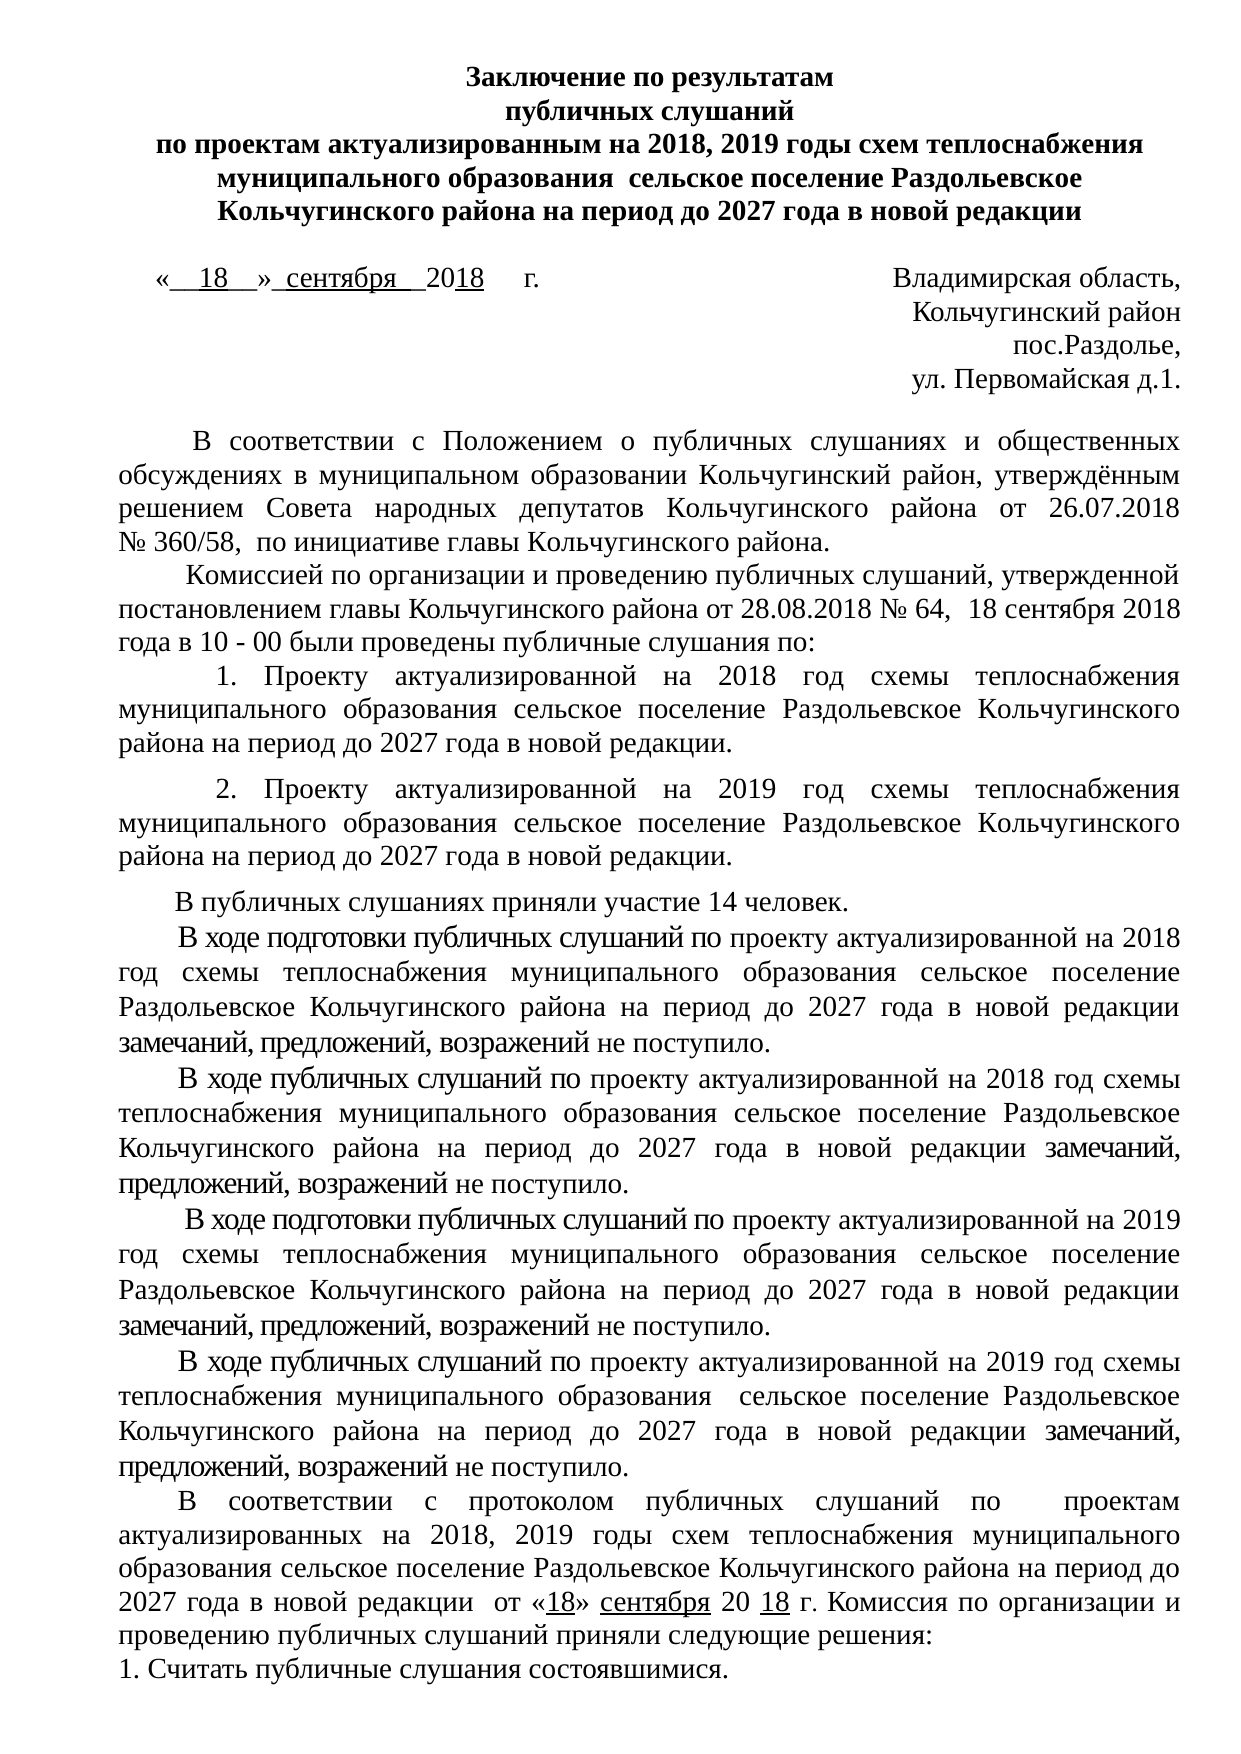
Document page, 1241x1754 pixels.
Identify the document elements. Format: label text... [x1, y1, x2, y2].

text Заключение по результатам [118, 59, 1181, 93]
text 1. Считать публичные слушания состоявшимися. [118, 1651, 1181, 1684]
text В публичных слушаниях приняли участие 14 человек. [118, 884, 1181, 918]
text публичных слушаний [118, 93, 1181, 126]
text В соответствии с Положением о публичных слушаниях и общественных обсуждениях в муниципальном образовании Кольчугинский район, утверждённым решением Совета народных депутатов Кольчугинского района от 26.07.2018 № 360/58, по инициативе главы Кольчугинского района. [118, 423, 1181, 557]
text В ходе публичных слушаний по проекту актуализированной на 2019 год схемы теплоснабжения муниципального образования сельское поселение Раздольевское Кольчугинского района на период до 2027 года в новой редакции замечаний, предложений, возражений не поступило. [118, 1342, 1181, 1483]
text по проектам актуализированным на 2018, 2019 годы схем теплоснабжения муниципального образования сельское поселение Раздольевское Кольчугинского района на период до 2027 года в новой редакции [118, 126, 1181, 227]
text 2. Проекту актуализированной на 2019 год схемы теплоснабжения муниципального образования сельское поселение Раздольевское Кольчугинского района на период до 2027 года в новой редакции. [118, 771, 1181, 872]
text В ходе подготовки публичных слушаний по проекту актуализированной на 2019 год схемы теплоснабжения муниципального образования сельское поселение Раздольевское Кольчугинского района на период до 2027 года в новой редакции замечаний, предложений, возражений не поступило. [118, 1201, 1181, 1342]
text В ходе подготовки публичных слушаний по проекту актуализированной на 2018 год схемы теплоснабжения муниципального образования сельское поселение Раздольевское Кольчугинского района на период до 2027 года в новой редакции замечаний, предложений, возражений не поступило. [118, 918, 1181, 1059]
text ул. Первомайская д.1. [118, 361, 1181, 394]
text В ходе публичных слушаний по проекту актуализированной на 2018 год схемы теплоснабжения муниципального образования сельское поселение Раздольевское Кольчугинского района на период до 2027 года в новой редакции замечаний, предложений, возражений не поступило. [118, 1059, 1181, 1201]
text пос.Раздолье, [118, 327, 1181, 361]
text Комиссией по организации и проведению публичных слушаний, утвержденной постановлением главы Кольчугинского района от 28.08.2018 № 64, 18 сентября 2018 года в 10 - 00 были проведены публичные слушания по: [118, 557, 1181, 658]
text 1. Проекту актуализированной на 2018 год схемы теплоснабжения муниципального образования сельское поселение Раздольевское Кольчугинского района на период до 2027 года в новой редакции. [118, 658, 1181, 759]
text В соответствии с протоколом публичных слушаний по проектам актуализированных на 2018, 2019 годы схем теплоснабжения муниципального образования сельское поселение Раздольевское Кольчугинского района на период до 2027 года в новой редакции от «18» сентября 20 18 г. Комиссия по организации и проведению публичных слушаний приняли следующие решения: [118, 1483, 1181, 1651]
text «__18__»_сентября _2018 г. Владимирская область, [118, 260, 1181, 294]
text Кольчугинский район [118, 294, 1181, 327]
